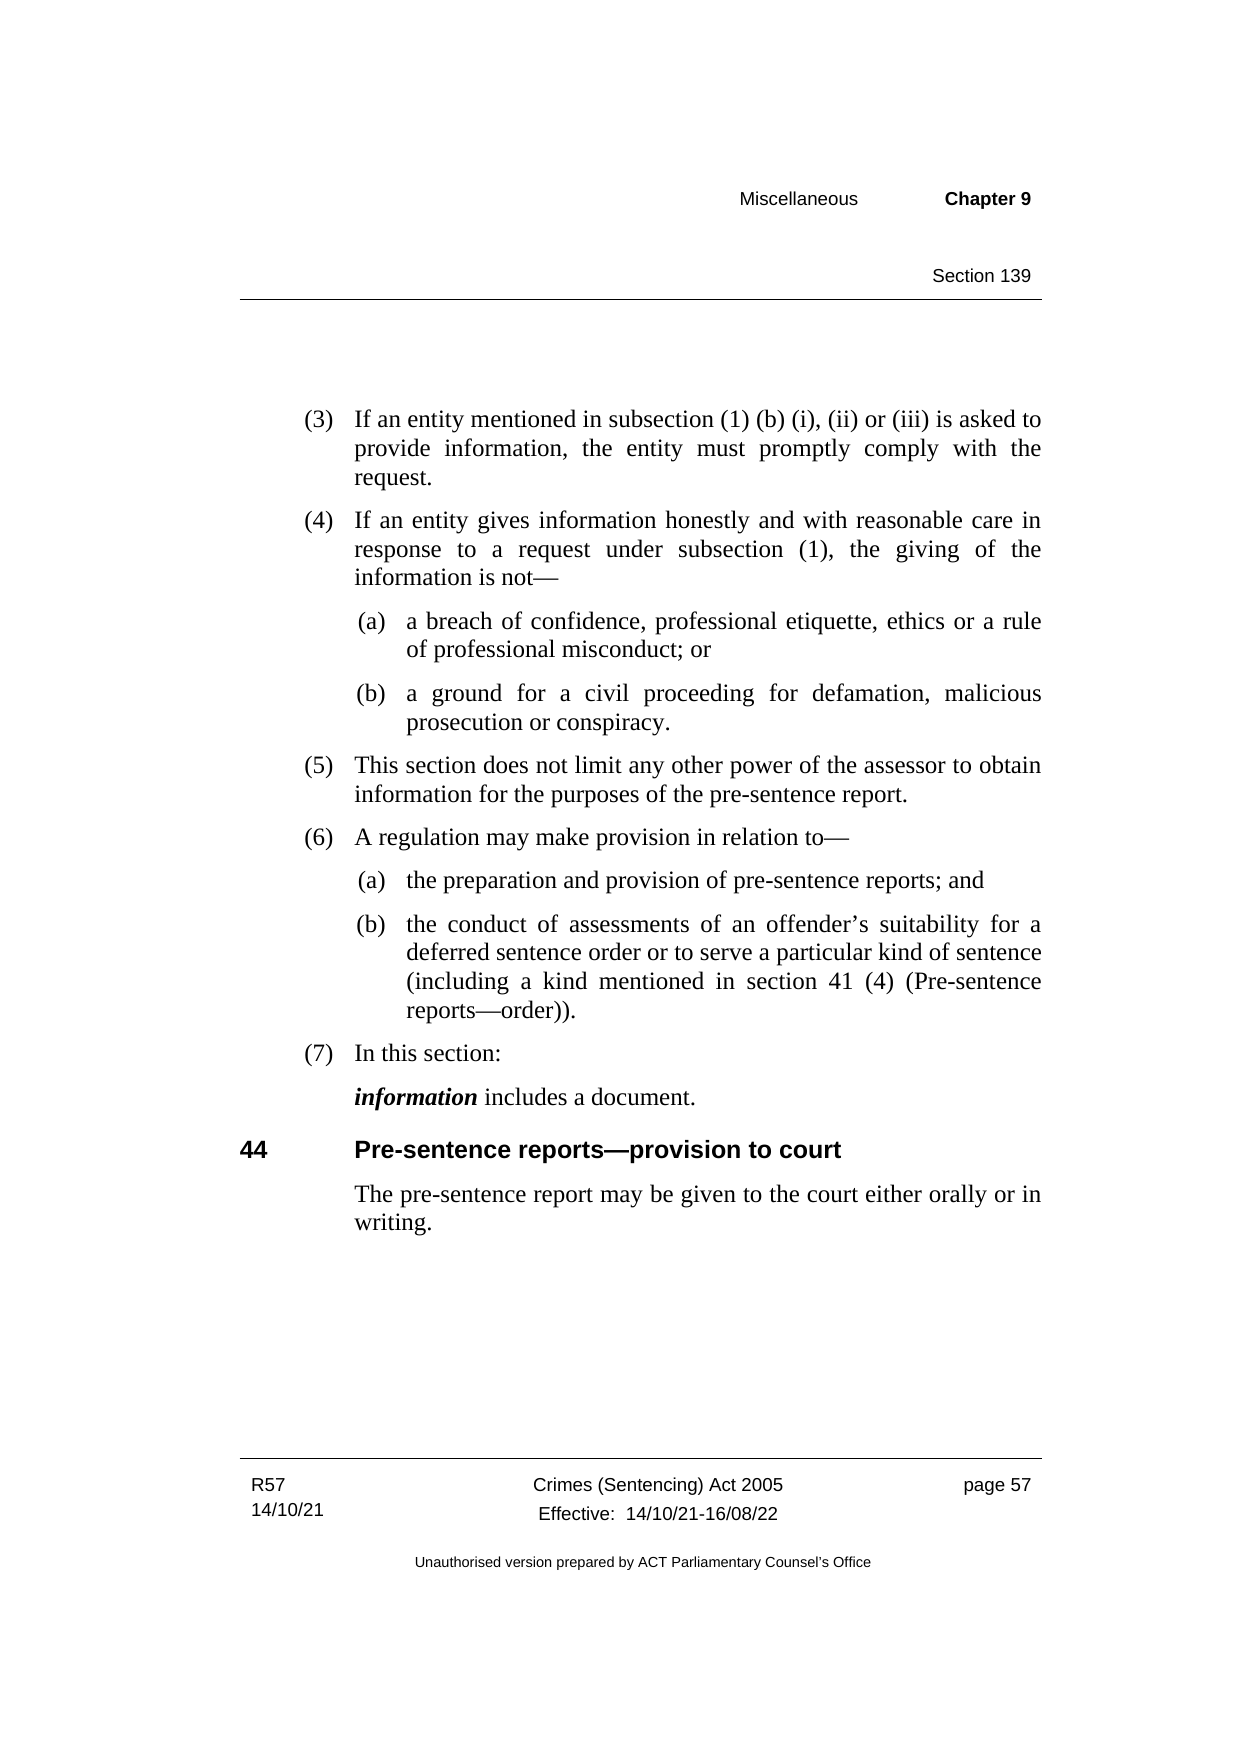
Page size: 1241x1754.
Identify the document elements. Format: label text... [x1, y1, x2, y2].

text (a) the preparation and provision of pre-sentence reports; and [239, 865, 1042, 894]
text 44 Pre-sentence reports—provision to court [239, 1135, 1042, 1164]
text (5) This section does not limit any other power of the assessor to obtain information for the purposes of the pre-sentence report. [239, 750, 1042, 807]
text (3) If an entity mentioned in subsection (1) (b) (i), (ii) or (iii) is asked to provide information, the entity must promptly comply with the request. [239, 404, 1042, 490]
text (7) In this section: [239, 1038, 1042, 1067]
text (b) a ground for a civil proceeding for defamation, malicious prosecution or conspiracy. [239, 678, 1042, 735]
text information includes a document. [354, 1082, 1042, 1110]
text (b) the conduct of assessments of an offender’s suitability for a deferred sentence order or to serve a particular kind of sentence (including a kind mentioned in section 41 (4) (Pre-sentence reports—order)). [239, 909, 1042, 1024]
text The pre-sentence report may be given to the court either orally or in writing. [354, 1179, 1042, 1236]
text (a) a breach of confidence, professional etiquette, ethics or a rule of professional misconduct; or [239, 606, 1042, 663]
text (4) If an entity gives information honestly and with reasonable care in response to a request under subsection (1), the giving of the information is not— [239, 505, 1042, 591]
text (6) A regulation may make provision in relation to— [239, 822, 1042, 851]
